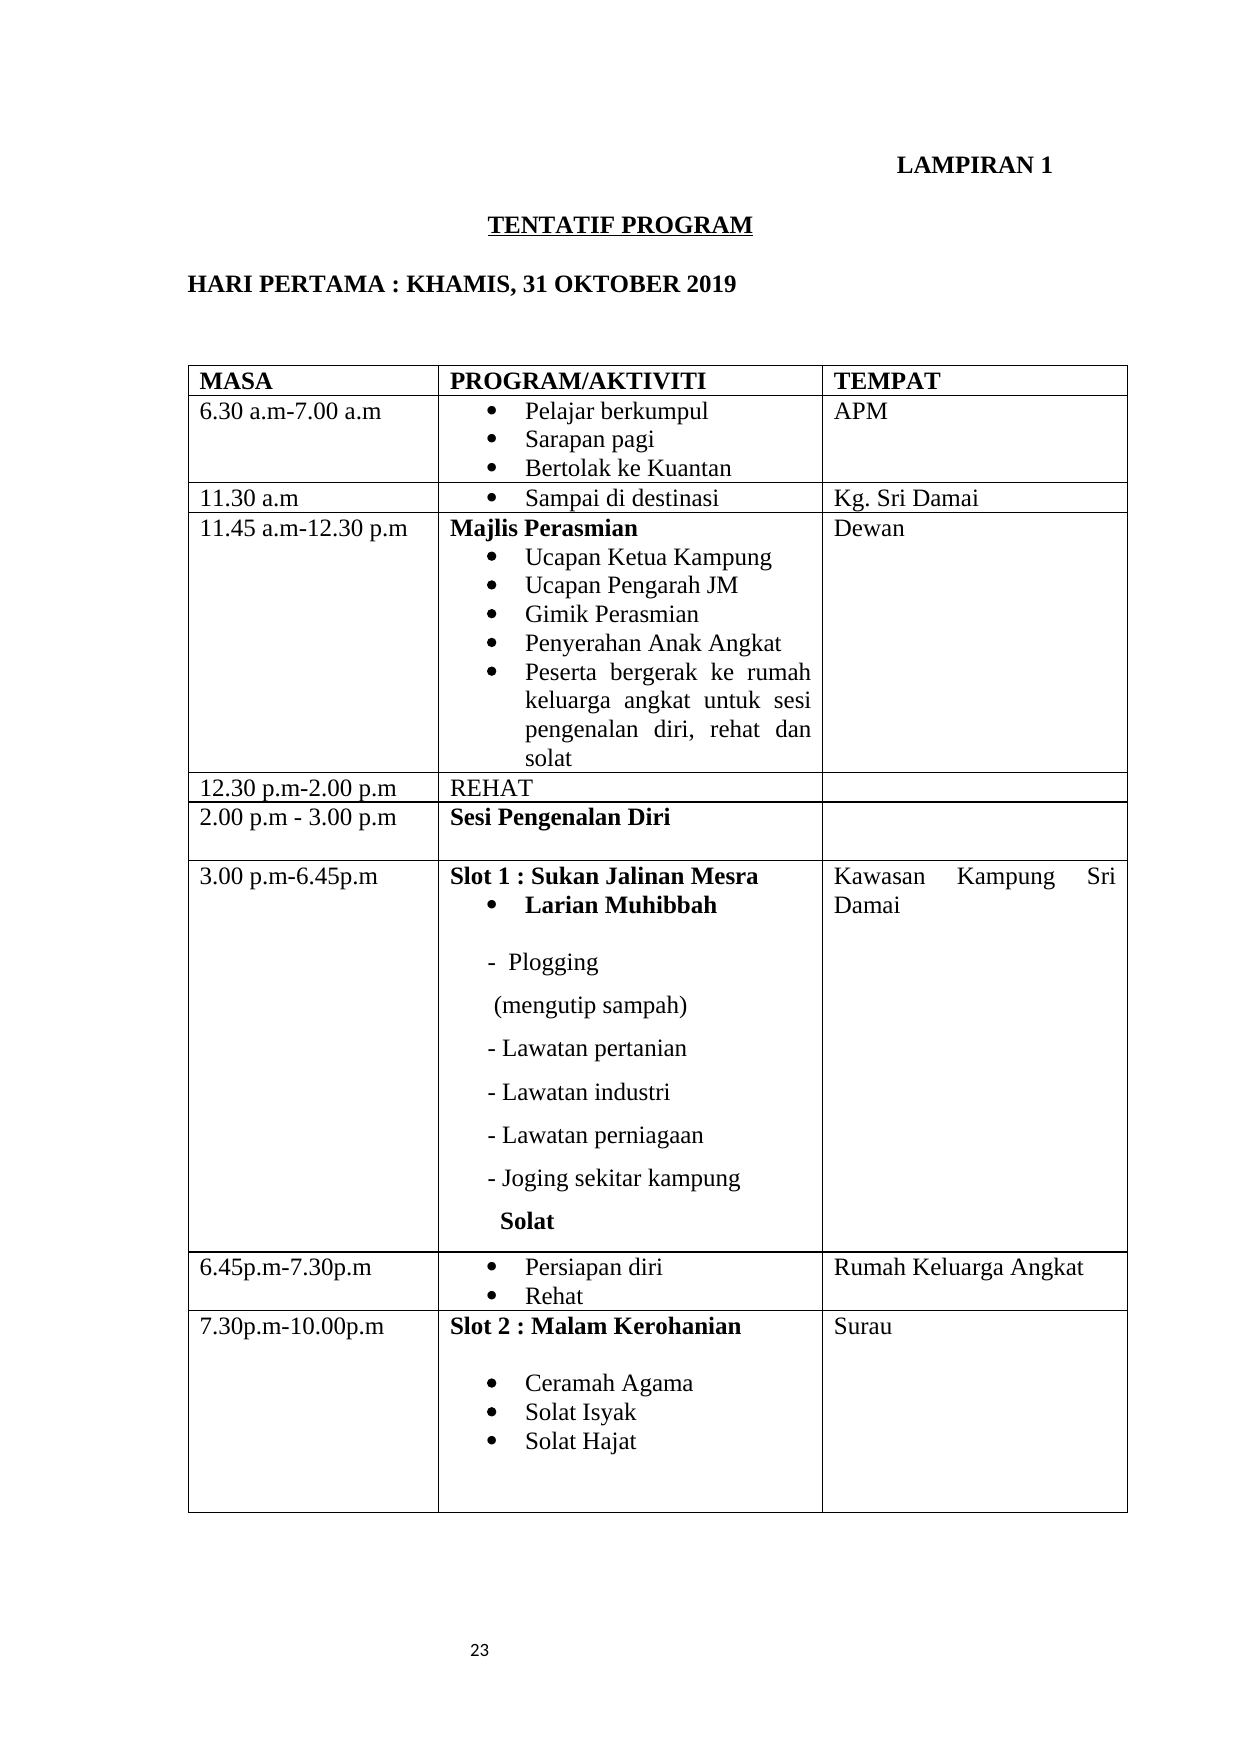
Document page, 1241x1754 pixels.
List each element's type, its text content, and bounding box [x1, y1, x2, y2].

text LAMPIRAN 1 [187, 150, 1053, 179]
table_cell Kg. Sri Damai [823, 483, 1127, 512]
text HARI PERTAMA : KHAMIS, 31 OKTOBER 2019 [187, 269, 1053, 298]
table_cell Sesi Pengenalan Diri [439, 803, 822, 860]
table_cell APM [823, 396, 1127, 482]
table_cell Sampai di destinasi [439, 483, 822, 512]
table_cell Slot 1 : Sukan Jalinan Mesra Larian Muhibbah - Plogging (mengutip sampah) - Lawatan pertanian - Lawatan industri - Lawatan perniagaan - Joging sekitar kampung Solat [439, 861, 822, 1251]
table_cell Pelajar berkumpul Sarapan pagi Bertolak ke Kuantan [439, 396, 822, 482]
table_cell Slot 2 : Malam Kerohanian Ceramah Agama Solat Isyak Solat Hajat [439, 1311, 822, 1512]
table_cell REHAT [439, 773, 822, 801]
table_cell Kawasan Kampung Sri Damai [823, 861, 1127, 1251]
table_header TEMPAT [823, 366, 1127, 395]
table_cell 3.00 p.m-6.45p.m [189, 861, 438, 1251]
table_cell Dewan [823, 513, 1127, 772]
table_cell [823, 773, 1127, 801]
table_cell 7.30p.m-10.00p.m [189, 1311, 438, 1512]
table_header PROGRAM/AKTIVITI [439, 366, 822, 395]
table_cell 11.45 a.m-12.30 p.m [189, 513, 438, 772]
text TENTATIF PROGRAM [187, 210, 1053, 238]
table_header MASA [189, 366, 438, 395]
table_cell Persiapan diri Rehat [439, 1253, 822, 1310]
table_cell Rumah Keluarga Angkat [823, 1253, 1127, 1310]
table_cell 6.30 a.m-7.00 a.m [189, 396, 438, 482]
table_cell [823, 803, 1127, 860]
table_cell Surau [823, 1311, 1127, 1512]
table_cell 12.30 p.m-2.00 p.m [189, 773, 438, 801]
table_cell 11.30 a.m [189, 483, 438, 512]
table_cell 6.45p.m-7.30p.m [189, 1253, 438, 1310]
table_cell Majlis Perasmian Ucapan Ketua Kampung Ucapan Pengarah JM Gimik Perasmian Penyerahan Anak Angkat Peserta bergerak ke rumah keluarga angkat untuk sesi pengenalan diri, rehat dan solat [439, 513, 822, 772]
table_cell 2.00 p.m - 3.00 p.m [189, 803, 438, 860]
